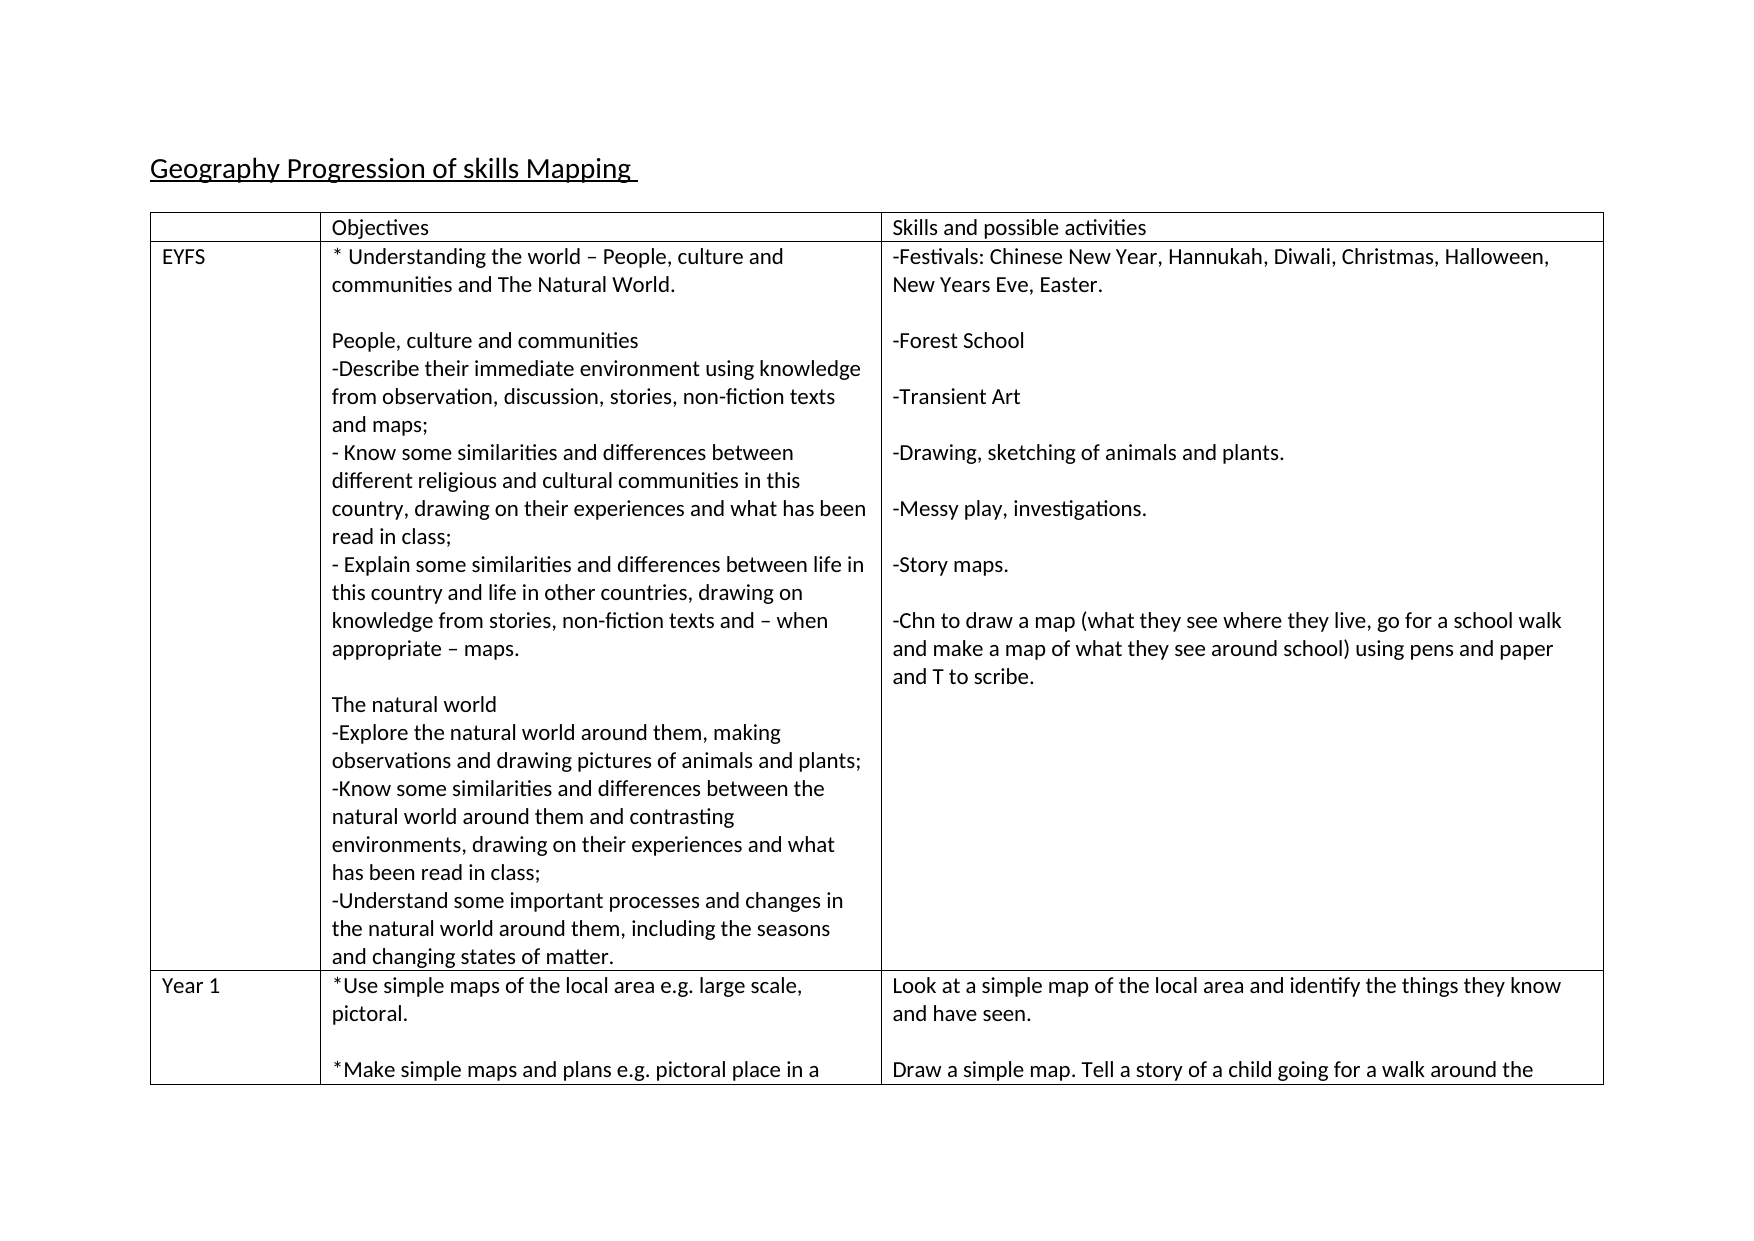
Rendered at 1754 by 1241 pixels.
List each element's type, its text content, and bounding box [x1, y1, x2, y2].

table_cell EYFS [151, 242, 320, 970]
table_header Skills and possible activities [882, 213, 1603, 241]
table_cell -Festivals: Chinese New Year, Hannukah, Diwali, Christmas, Halloween, New Years Eve, Easter. -Forest School -Transient Art -Drawing, sketching of animals and plants. -Messy play, investigations. -Story maps. -Chn to draw a map (what they see where they live, go for a school walk and make a map of what they see around school) using pens and paper and T to scribe. [882, 242, 1603, 970]
table_header [151, 213, 320, 241]
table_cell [882, 971, 1603, 1083]
table_cell * Understanding the world – People, culture and communities and The Natural World. People, culture and communities -Describe their immediate environment using knowledge from observation, discussion, stories, non-fiction texts and maps; - Know some similarities and differences between different religious and cultural communities in this country, drawing on their experiences and what has been read in class; - Explain some similarities and differences between life in this country and life in other countries, drawing on knowledge from stories, non-fiction texts and – when appropriate – maps. The natural world -Explore the natural world around them, making observations and drawing pictures of animals and plants; -Know some similarities and differences between the natural world around them and contrasting environments, drawing on their experiences and what has been read in class; -Understand some important processes and changes in the natural world around them, including the seasons and changing states of matter. [321, 242, 881, 970]
table_header Objectives [321, 213, 881, 241]
table_cell Year 1 [151, 971, 320, 1083]
text Geography Progression of skills Mapping [150, 150, 1604, 186]
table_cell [321, 971, 881, 1083]
